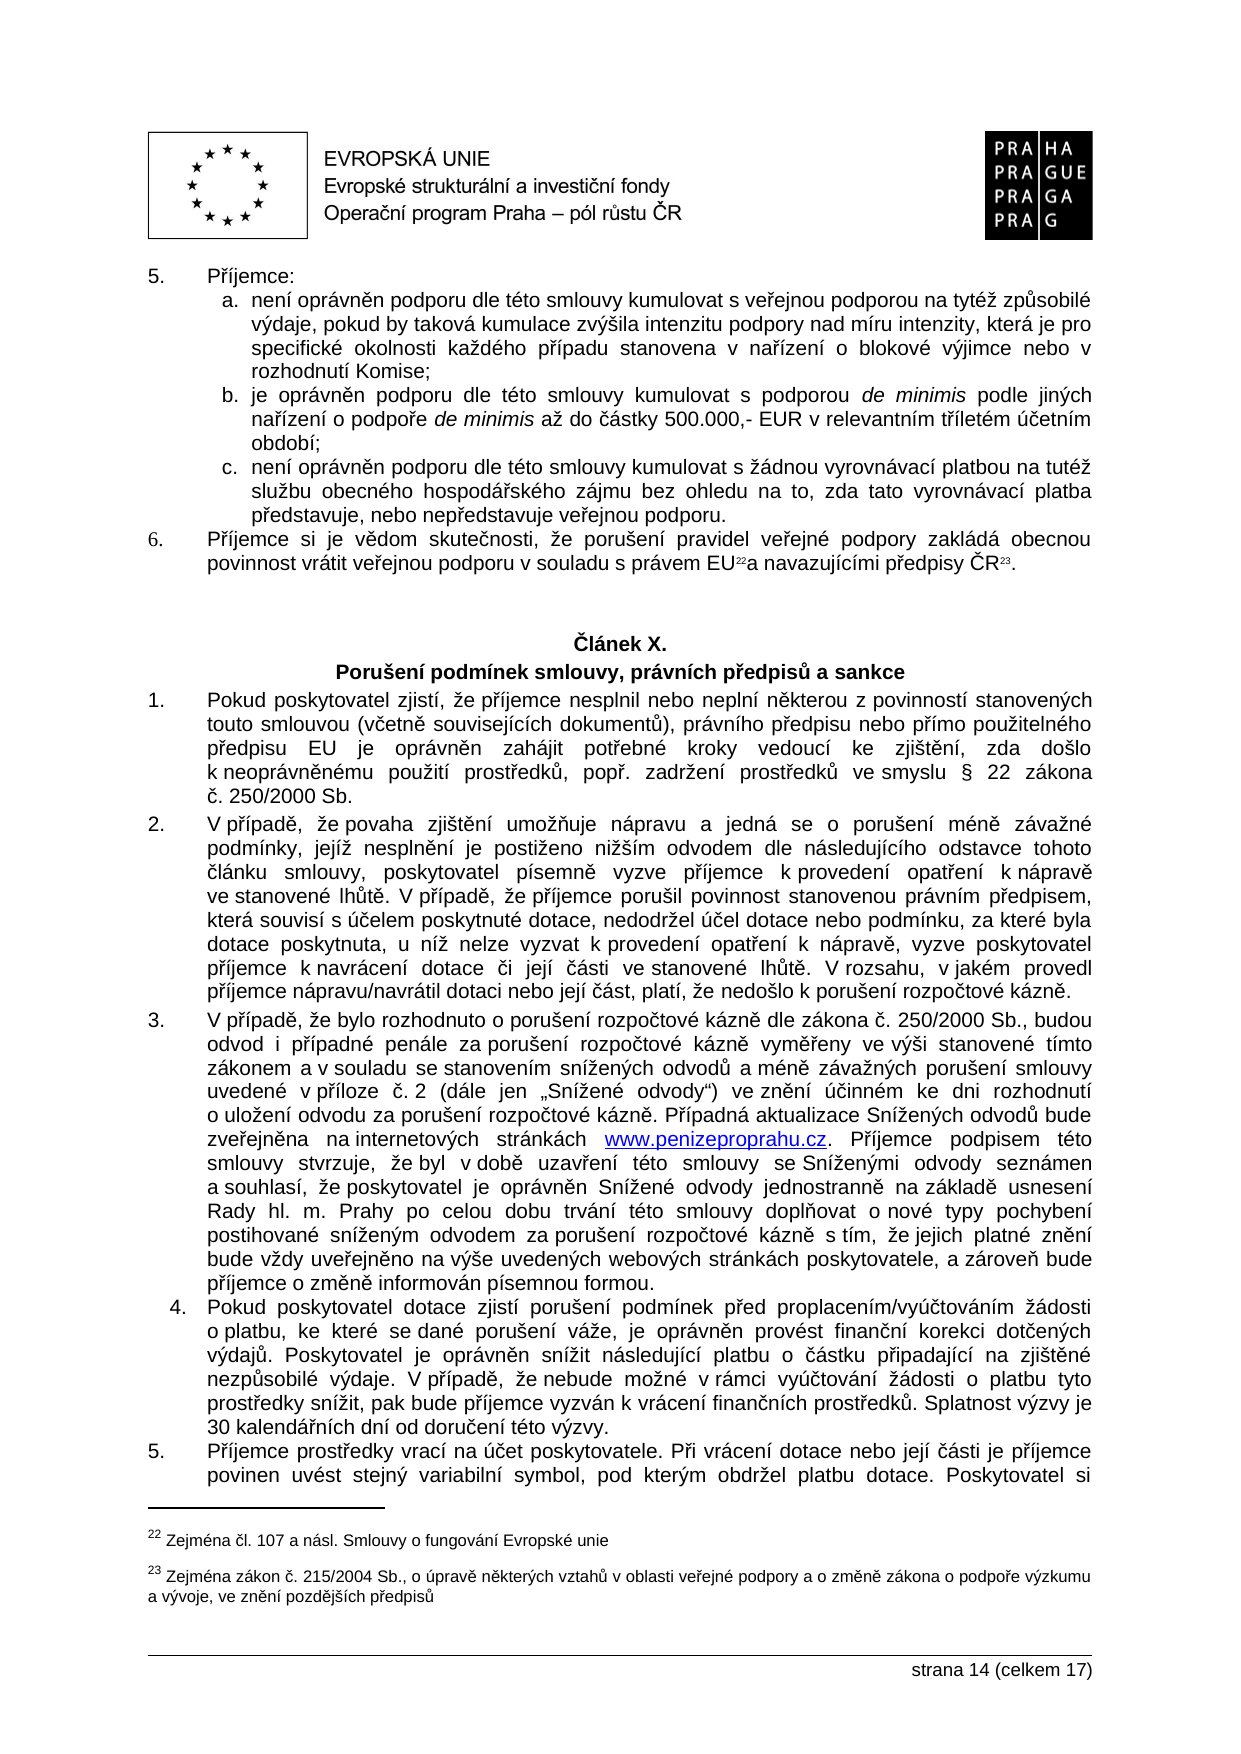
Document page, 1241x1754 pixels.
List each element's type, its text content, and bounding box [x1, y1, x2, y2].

list Příjemce: [148, 263, 1092, 287]
list je oprávněn podporu dle této smlouvy kumulovat s podporou de minimis podle jiných nařízení o podpoře de minimis až do částky 500.000,- EUR v relevantním tříletém účetním období; [222, 383, 1092, 455]
subtitle Porušení podmínek smlouvy, právních předpisů a sankce [148, 659, 1092, 683]
list není oprávněn podporu dle této smlouvy kumulovat s žádnou vyrovnávací platbou na tutéž službu obecného hospodářského zájmu bez ohledu na to, zda tato vyrovnávací platba představuje, nebo nepředstavuje veřejnou podporu. [222, 455, 1092, 527]
list Příjemce si je vědom skutečnosti, že porušení pravidel veřejné podpory zakládá obecnou povinnost vrátit veřejnou podporu v souladu s právem EUa navazujícími předpisy ČR. [148, 527, 1092, 575]
picture [147, 131, 686, 240]
list není oprávněn podporu dle této smlouvy kumulovat s veřejnou podporou na tytéž způsobilé výdaje, pokud by taková kumulace zvýšila intenzitu podpory nad míru intenzity, která je pro specifické okolnosti každého případu stanovena v nařízení o blokové výjimce nebo v rozhodnutí Komise; [222, 287, 1092, 383]
list Pokud poskytovatel dotace zjistí porušení podmínek před proplacením/vyúčtováním žádosti o platbu, ke které se dané porušení váže, je oprávněn provést finanční korekci dotčených výdajů. Poskytovatel je oprávněn snížit následující platbu o částku připadající na zjištěné nezpůsobilé výdaje. V případě, že nebude možné v rámci vyúčtování žádosti o platbu tyto prostředky snížit, pak bude příjemce vyzván k vrácení finančních prostředků. Splatnost výzvy je 30 kalendářních dní od doručení této výzvy. [169, 1295, 1092, 1439]
list V případě, že bylo rozhodnuto o porušení rozpočtové kázně dle zákona č. 250/2000 Sb., budou odvod i případné penále za porušení rozpočtové kázně vyměřeny ve výši stanovené tímto zákonem a v souladu se stanovením snížených odvodů a méně závažných porušení smlouvy uvedené v příloze č. 2 (dále jen „Snížené odvody“) ve znění účinném ke dni rozhodnutí o uložení odvodu za porušení rozpočtové kázně. Případná aktualizace Snížených odvodů bude zveřejněna na internetových stránkách www.penizeproprahu.cz. Příjemce podpisem této smlouvy stvrzuje, že byl v době uzavření této smlouvy se Sníženými odvody seznámen a souhlasí, že poskytovatel je oprávněn Snížené odvody jednostranně na základě usnesení Rady hl. m. Prahy po celou dobu trvání této smlouvy doplňovat o nové typy pochybení postihované sníženým odvodem za porušení rozpočtové kázně s tím, že jejich platné znění bude vždy uveřejněno na výše uvedených webových stránkách poskytovatele, a zároveň bude příjemce o změně informován písemnou formou. [148, 1007, 1092, 1295]
text Článek X. [148, 631, 1092, 655]
picture [985, 131, 1093, 240]
list Pokud poskytovatel zjistí, že příjemce nesplnil nebo neplní některou z povinností stanovených touto smlouvou (včetně souvisejících dokumentů), právního předpisu nebo přímo použitelného předpisu EU je oprávněn zahájit potřebné kroky vedoucí ke zjištění, zda došlo k neoprávněnému použití prostředků, popř. zadržení prostředků ve smyslu § 22 zákona č. 250/2000 Sb. [148, 688, 1092, 807]
list V případě, že povaha zjištění umožňuje nápravu a jedná se o porušení méně závažné podmínky, jejíž nesplnění je postiženo nižším odvodem dle následujícího odstavce tohoto článku smlouvy, poskytovatel písemně vyzve příjemce k provedení opatření k nápravě ve stanovené lhůtě. V případě, že příjemce porušil povinnost stanovenou právním předpisem, která souvisí s účelem poskytnuté dotace, nedodržel účel dotace nebo podmínku, za které byla dotace poskytnuta, u níž nelze vyzvat k provedení opatření k nápravě, vyzve poskytovatel příjemce k navrácení dotace či její části ve stanovené lhůtě. V rozsahu, v jakém provedl příjemce nápravu/navrátil dotaci nebo její část, platí, že nedošlo k porušení rozpočtové kázně. [148, 812, 1092, 1003]
